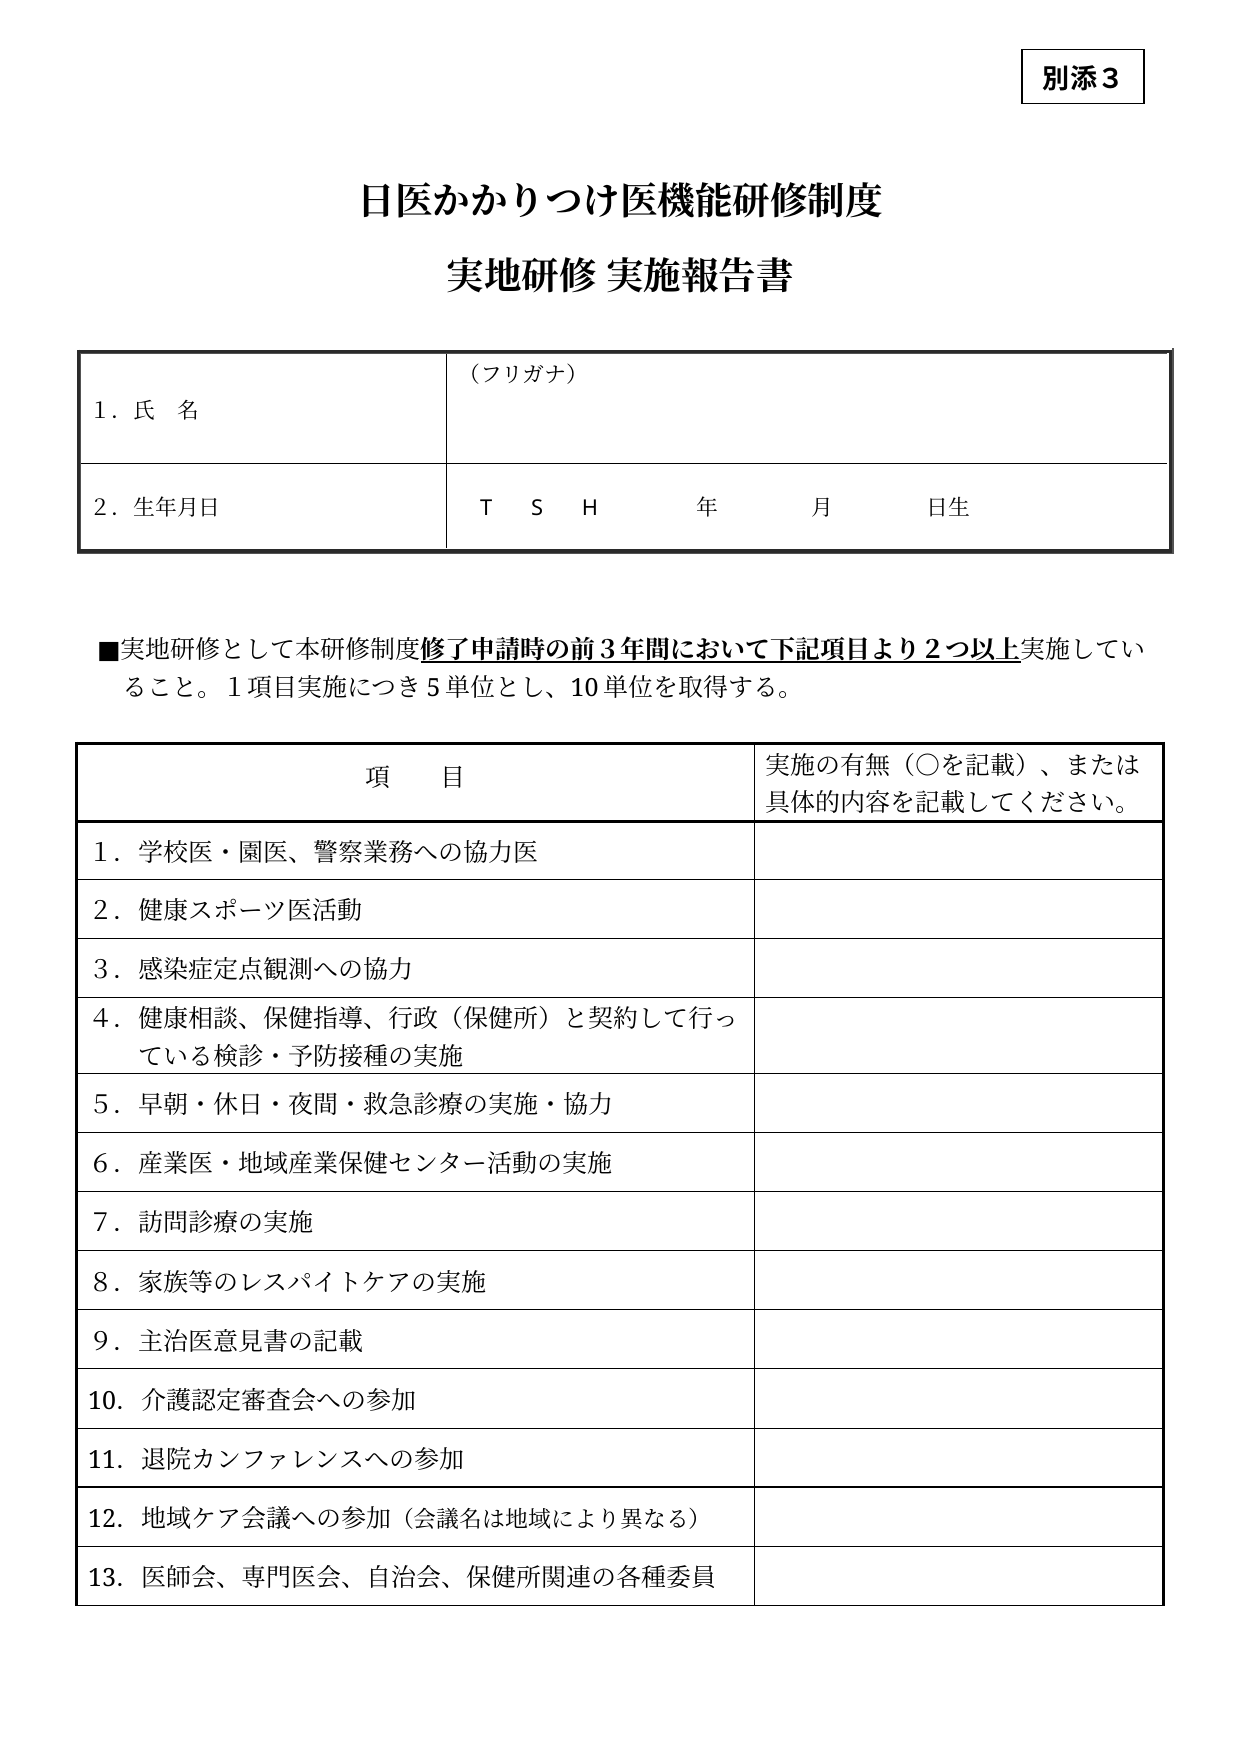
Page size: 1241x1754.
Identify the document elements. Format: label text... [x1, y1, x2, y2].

text 実地研修 実施報告書 [75, 236, 1165, 311]
table_cell ７．訪問診療の実施 [78, 1192, 754, 1250]
table_cell ３．感染症定点観測への協力 [78, 939, 754, 997]
table_cell [755, 1369, 1162, 1427]
table_cell ９．主治医意見書の記載 [78, 1310, 754, 1368]
table_cell [755, 939, 1162, 997]
text 日医かかりつけ医機能研修制度 [75, 161, 1165, 236]
table_header 項 目 [78, 745, 754, 820]
table_cell 13．医師会、専門医会、自治会、保健所関連の各種委員 [78, 1547, 754, 1604]
table_cell [755, 880, 1162, 938]
table_cell ５．早朝・休日・夜間・救急診療の実施・協力 [78, 1074, 754, 1132]
table_cell [755, 1133, 1162, 1191]
table_header １．氏 名 [81, 354, 446, 463]
table_cell [755, 1488, 1162, 1546]
table_cell ６．産業医・地域産業保健センター活動の実施 [78, 1133, 754, 1191]
table_cell [755, 1192, 1162, 1250]
text ■実地研修として本研修制度修了申請時の前３年間において下記項目より２つ以上実施していること。１項目実施につき5単位とし、10単位を取得する。 [97, 629, 1165, 704]
table_cell [755, 1547, 1162, 1604]
table_cell ２．生年月日 [81, 464, 446, 548]
table_cell 10．介護認定審査会への参加 [78, 1369, 754, 1427]
table_cell ８．家族等のレスパイトケアの実施 [78, 1251, 754, 1309]
table_cell [755, 1074, 1162, 1132]
table_cell 11．退院カンファレンスへの参加 [78, 1429, 754, 1486]
table_cell T S H 年 月 日生 [447, 464, 1167, 548]
table_cell １．学校医・園医、警察業務への協力医 [78, 823, 754, 879]
table_cell [755, 1310, 1162, 1368]
table_cell [755, 1429, 1162, 1486]
table_cell ２．健康スポーツ医活動 [78, 880, 754, 938]
table_cell ４．健康相談、保健指導、行政（保健所）と契約して行っている検診・予防接種の実施 [78, 998, 754, 1073]
table_cell 12．地域ケア会議への参加（会議名は地域により異なる） [78, 1488, 754, 1546]
table_cell [755, 823, 1162, 879]
table_cell [755, 1251, 1162, 1309]
table_header 実施の有無（○を記載）、または具体的内容を記載してください。 [755, 745, 1162, 820]
table_cell [755, 998, 1162, 1073]
table_header （フリガナ） [447, 354, 1167, 463]
